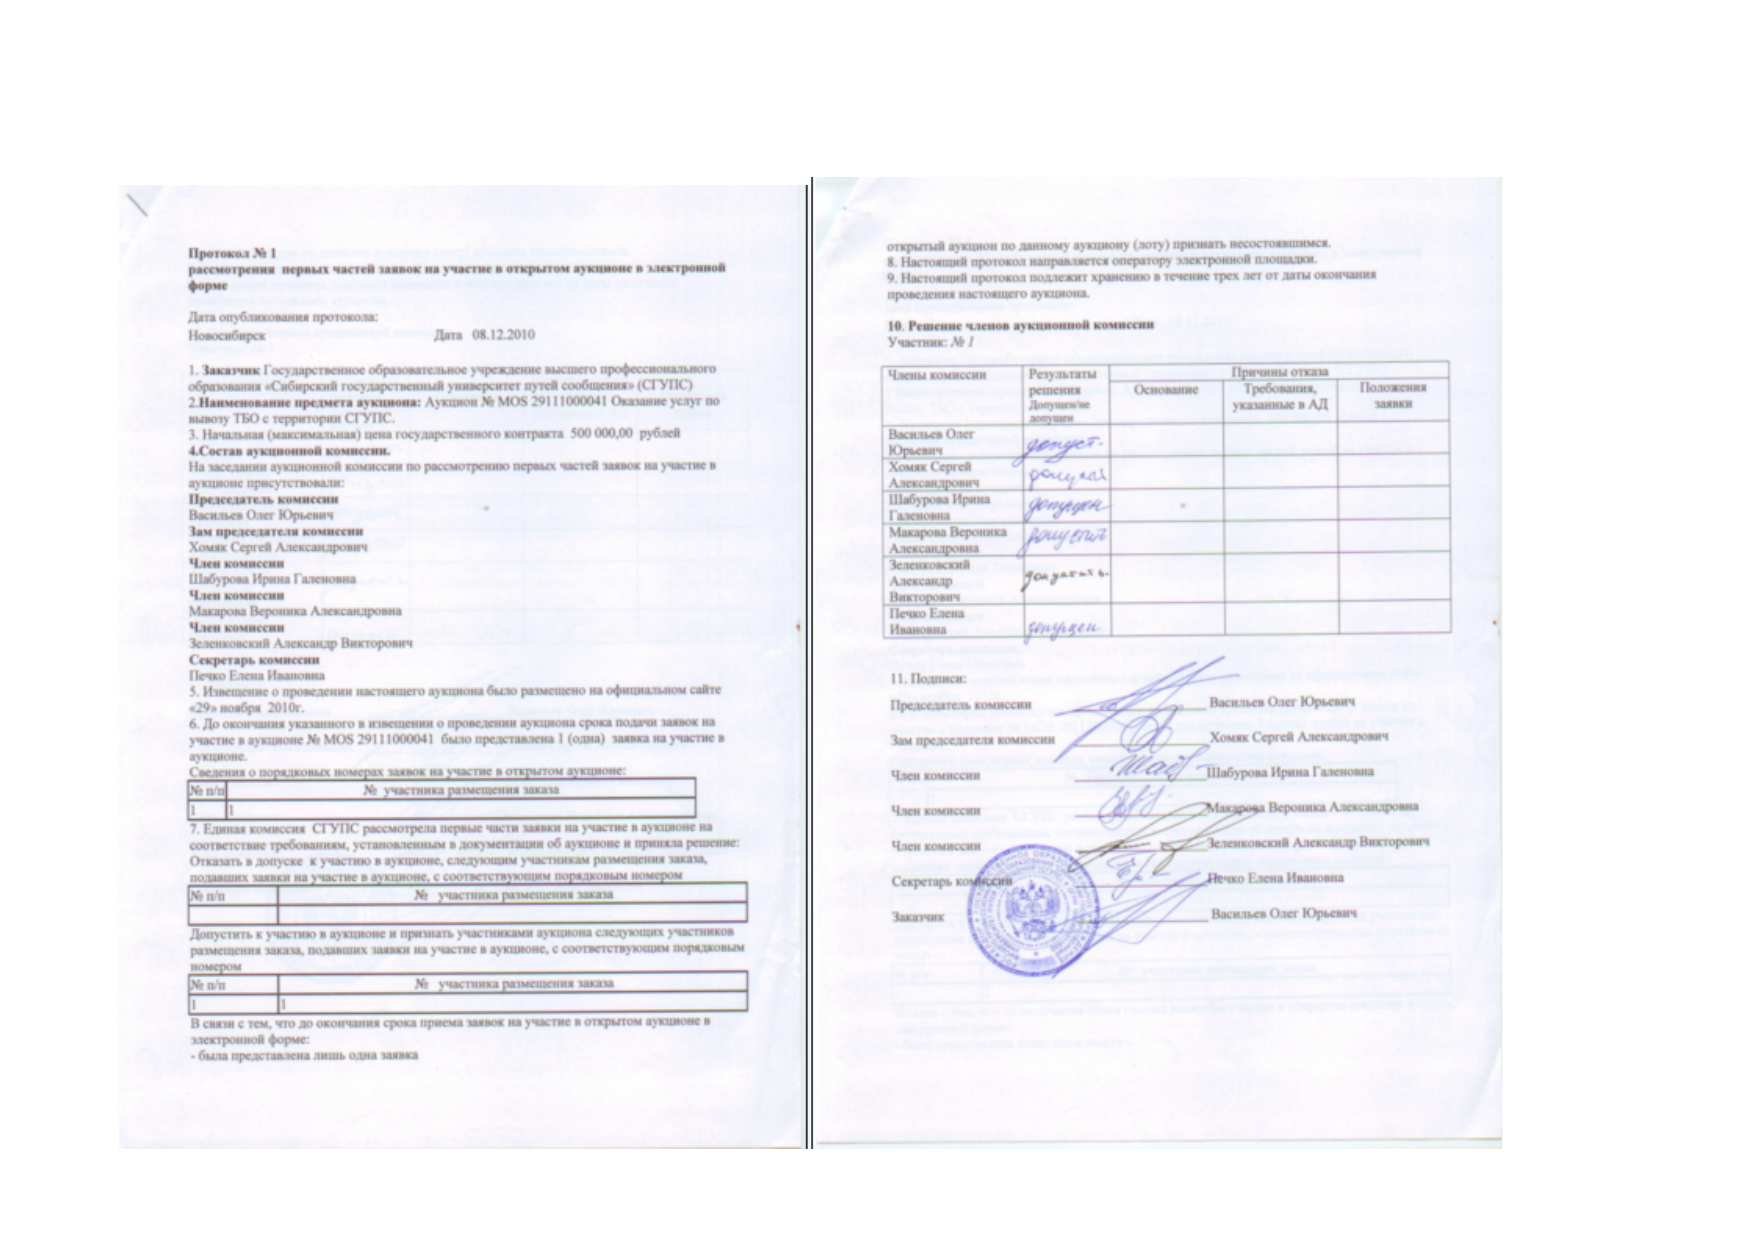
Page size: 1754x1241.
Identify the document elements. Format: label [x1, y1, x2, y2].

picture [118, 177, 1503, 1149]
